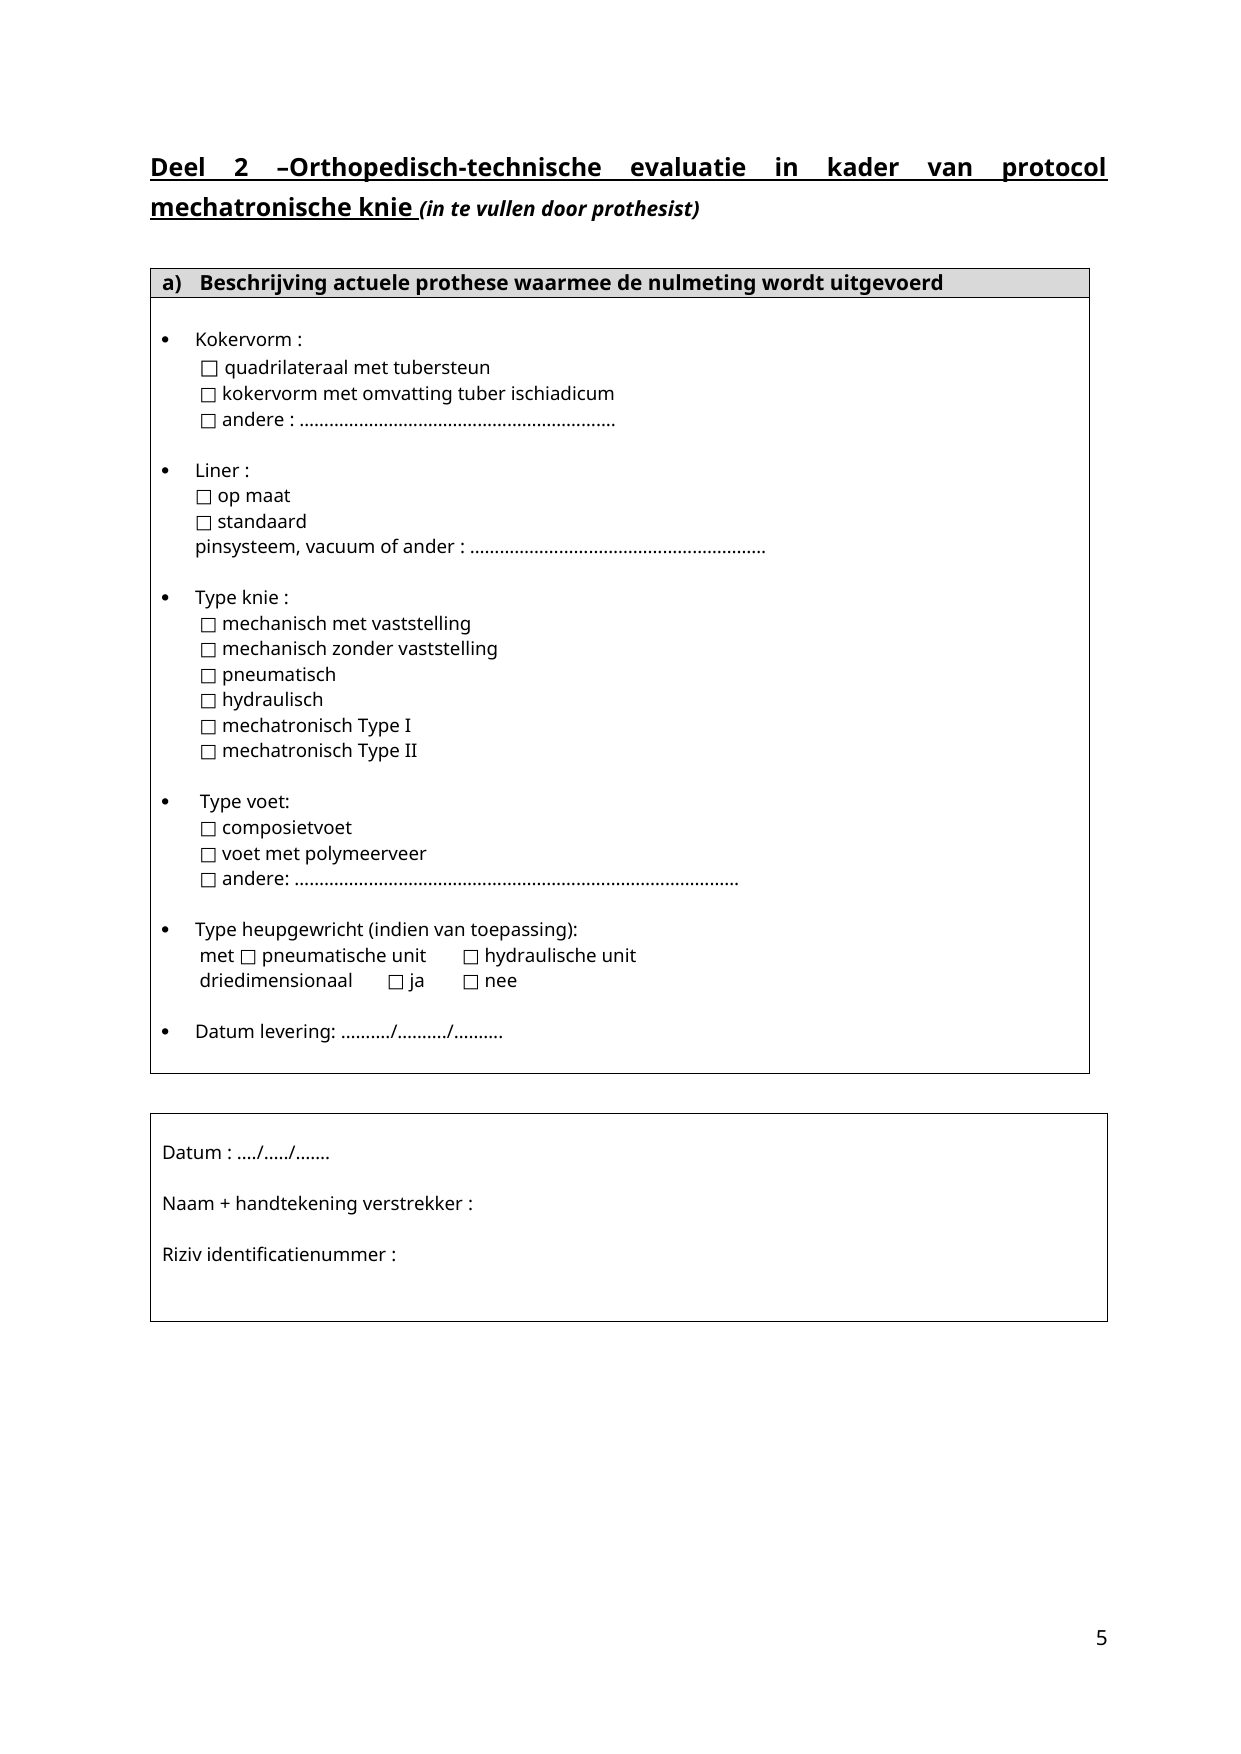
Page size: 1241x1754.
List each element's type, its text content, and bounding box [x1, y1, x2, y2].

table_header Beschrijving actuele prothese waarmee de nulmeting wordt uitgevoerd [151, 269, 1089, 297]
table_cell Kokervorm : □ quadrilateraal met tubersteun □ kokervorm met omvatting tuber ischiadicum □ andere : ………………………………………………………. Liner : □ op maat □ standaard pinsysteem, vacuum of ander : …………………………………………………… Type knie : □ mechanisch met vaststelling □ mechanisch zonder vaststelling □ pneumatisch □ hydraulisch □ mechatronisch Type I □ mechatronisch Type II Type voet: □ composietvoet □ voet met polymeerveer □ andere: ……………………………………………………………………………… Type heupgewricht (indien van toepassing): met □ pneumatische unit □ hydraulische unit driedimensionaal □ ja □ nee Datum levering: ………./………./………. [151, 298, 1089, 1072]
table_header Datum : …./…../……. Naam + handtekening verstrekker : Riziv identificatienummer : [151, 1114, 1107, 1321]
text Deel 2 –Orthopedisch-technische evaluatie in kader van protocol mechatronische knie (in te vullen door prothesist) [150, 150, 1107, 179]
text Deel 2 –Orthopedisch-technische evaluatie in kader van protocol mechatronische knie (in te vullen door prothesist) [150, 181, 1107, 223]
